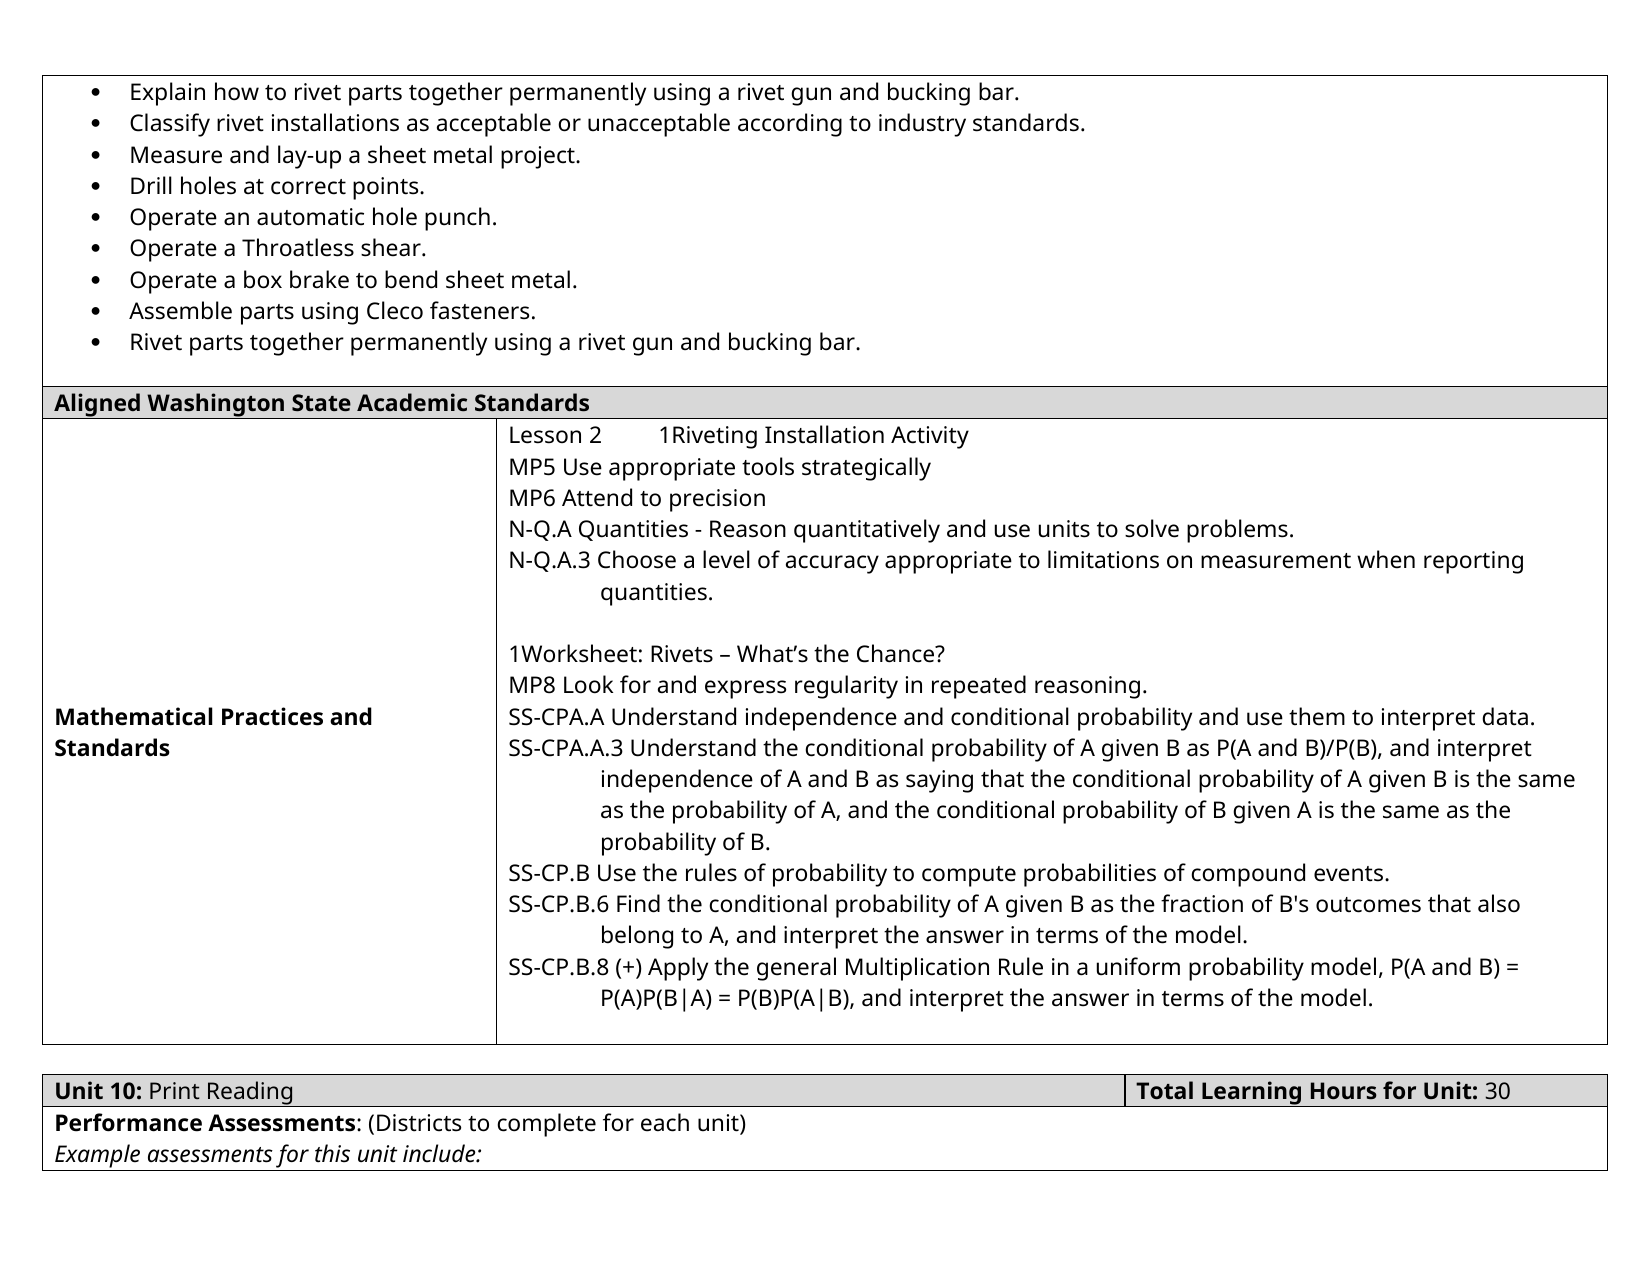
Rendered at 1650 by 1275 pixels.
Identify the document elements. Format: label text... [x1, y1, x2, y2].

table_cell Mathematical Practices and Standards [43, 419, 496, 1044]
table_header Unit 10: Print Reading [43, 1075, 1124, 1106]
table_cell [43, 76, 1607, 386]
table_cell Lesson 2 1Riveting Installation Activity MP5 Use appropriate tools strategically MP6 Attend to precision N-Q.A Quantities - Reason quantitatively and use units to solve problems. N-Q.A.3 Choose a level of accuracy appropriate to limitations on measurement when reporting quantities. 1Worksheet: Rivets – What’s the Chance? MP8 Look for and express regularity in repeated reasoning. SS-CPA.A Understand independence and conditional probability and use them to interpret data. SS-CPA.A.3 Understand the conditional probability of A given B as P(A and B)/P(B), and interpret independence of A and B as saying that the conditional probability of A given B is the same as the probability of A, and the conditional probability of B given A is the same as the probability of B. SS-CP.B Use the rules of probability to compute probabilities of compound events. SS-CP.B.6 Find the conditional probability of A given B as the fraction of B's outcomes that also belong to A, and interpret the answer in terms of the model. SS-CP.B.8 (+) Apply the general Multiplication Rule in a uniform probability model, P(A and B) = P(A)P(B|A) = P(B)P(A|B), and interpret the answer in terms of the model. [497, 419, 1607, 1044]
table_header Total Learning Hours for Unit: 30 [1126, 1075, 1607, 1106]
table_cell Aligned Washington State Academic Standards [43, 387, 1607, 418]
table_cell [43, 1107, 1607, 1170]
